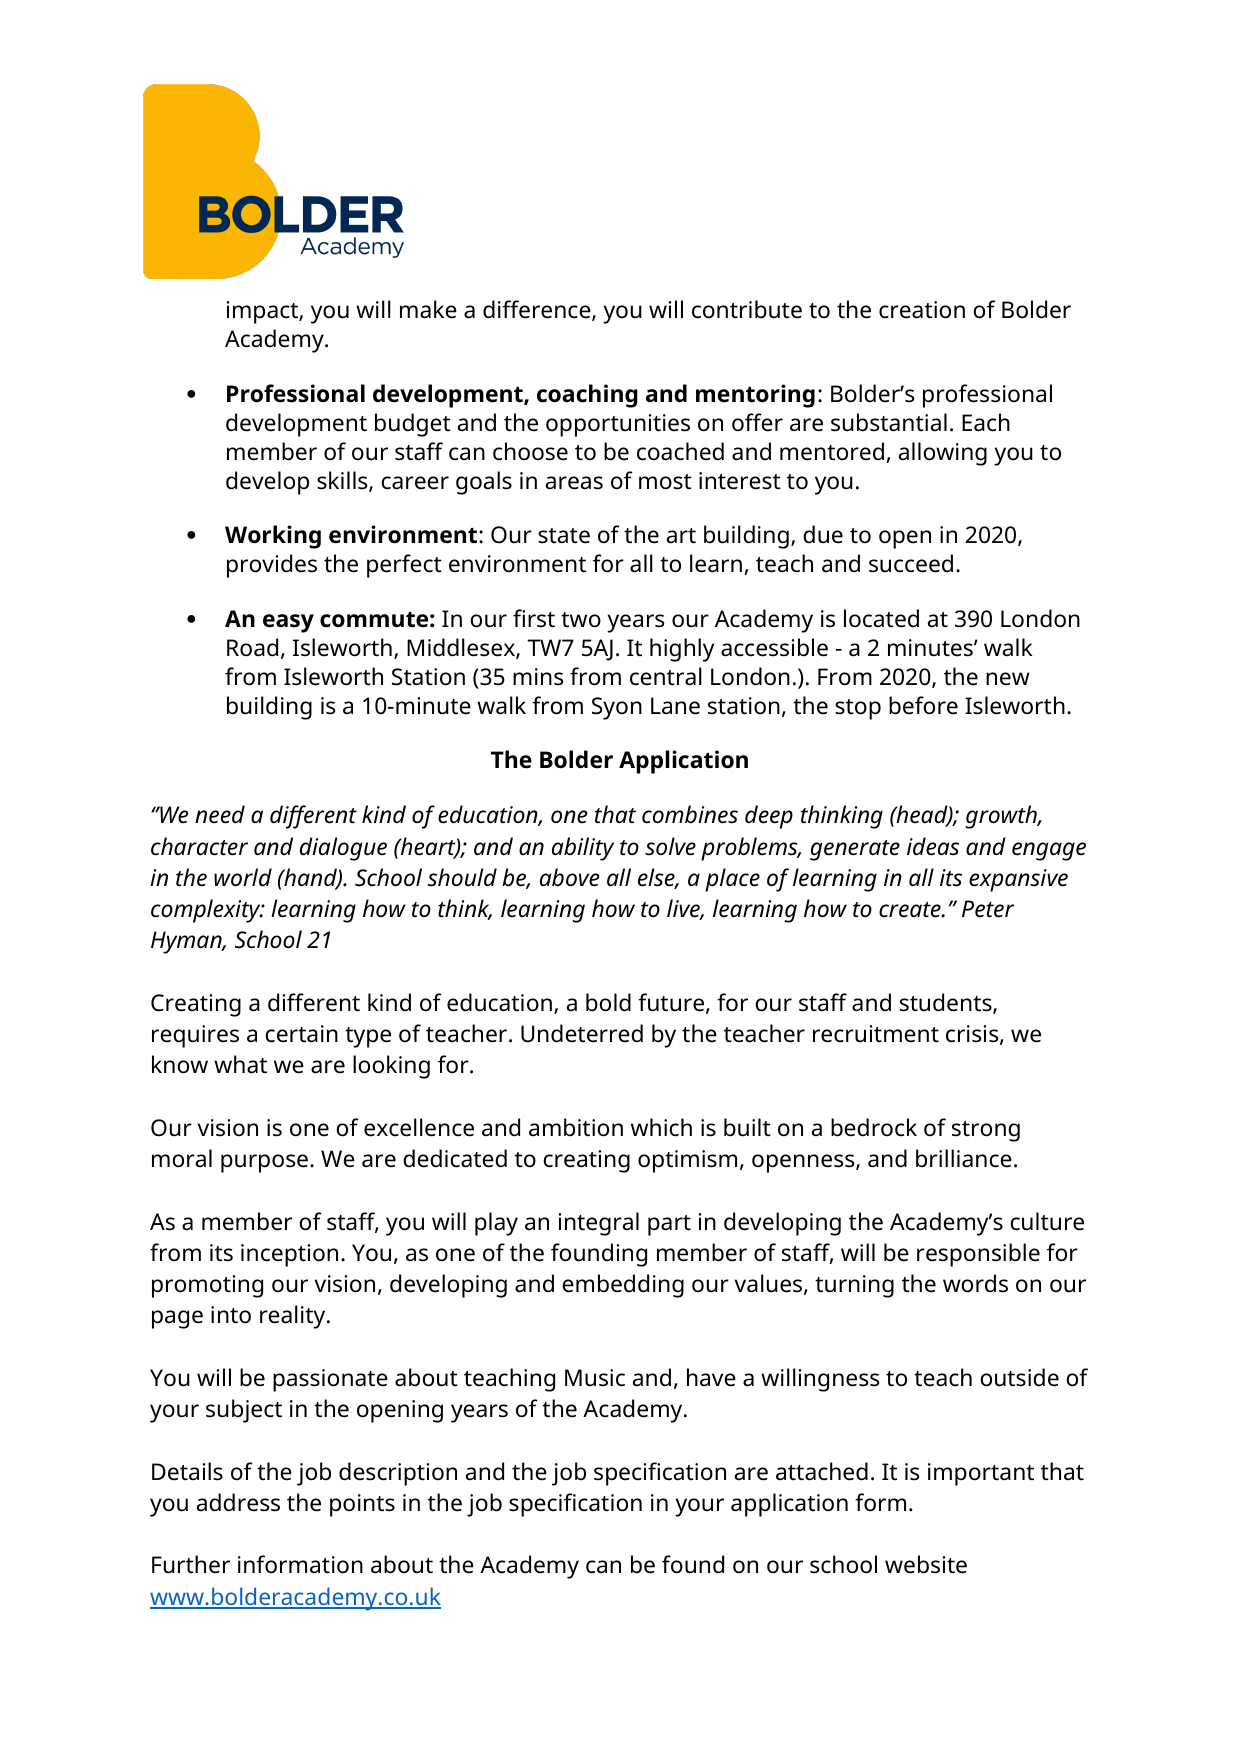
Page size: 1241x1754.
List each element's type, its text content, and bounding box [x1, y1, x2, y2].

text As a member of staff, you will play an integral part in developing the Academy’s culture from its inception. You, as one of the founding member of staff, will be responsible for promoting our vision, developing and embedding our values, turning the words on our page into reality. [150, 1206, 1090, 1331]
text Our vision is one of excellence and ambition which is built on a bedrock of strong moral purpose. We are dedicated to creating optimism, openness, and brilliance. [150, 1112, 1090, 1174]
list Professional development, coaching and mentoring: Bolder’s professional development budget and the opportunities on offer are substantial. Each member of our staff can choose to be coached and mentored, allowing you to develop skills, career goals in areas of most interest to you. [187, 379, 1090, 495]
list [187, 295, 1090, 354]
text Further information about the Academy can be found on our school website www.bolderacademy.co.uk [150, 1549, 1090, 1612]
list The Bolder Application [150, 745, 1090, 774]
text Creating a different kind of education, a bold future, for our staff and students, requires a certain type of teacher. Undeterred by the teacher recruitment crisis, we know what we are looking for. [150, 987, 1090, 1081]
list Working environment: Our state of the art building, due to open in 2020, provides the perfect environment for all to learn, teach and succeed. [187, 520, 1090, 579]
list An easy commute: In our first two years our Academy is located at 390 London Road, Isleworth, Middlesex, TW7 5AJ. It highly accessible - a 2 minutes’ walk from Isleworth Station (35 mins from central London.). From 2020, the new building is a 10-minute walk from Syon Lane station, the stop before Isleworth. [187, 604, 1090, 720]
text ‘’We need a different kind of education, one that combines deep thinking (head); growth, character and dialogue (heart); and an ability to solve problems, generate ideas and engage in the world (hand). School should be, above all else, a place of learning in all its expansive complexity: learning how to think, learning how to live, learning how to create.’’ Peter Hyman, School 21 [150, 799, 1090, 956]
text You will be passionate about teaching Music and, have a willingness to teach outside of your subject in the opening years of the Academy. [150, 1362, 1090, 1424]
text Details of the job description and the job specification are attached. It is important that you address the points in the job specification in your application form. [150, 1456, 1090, 1518]
